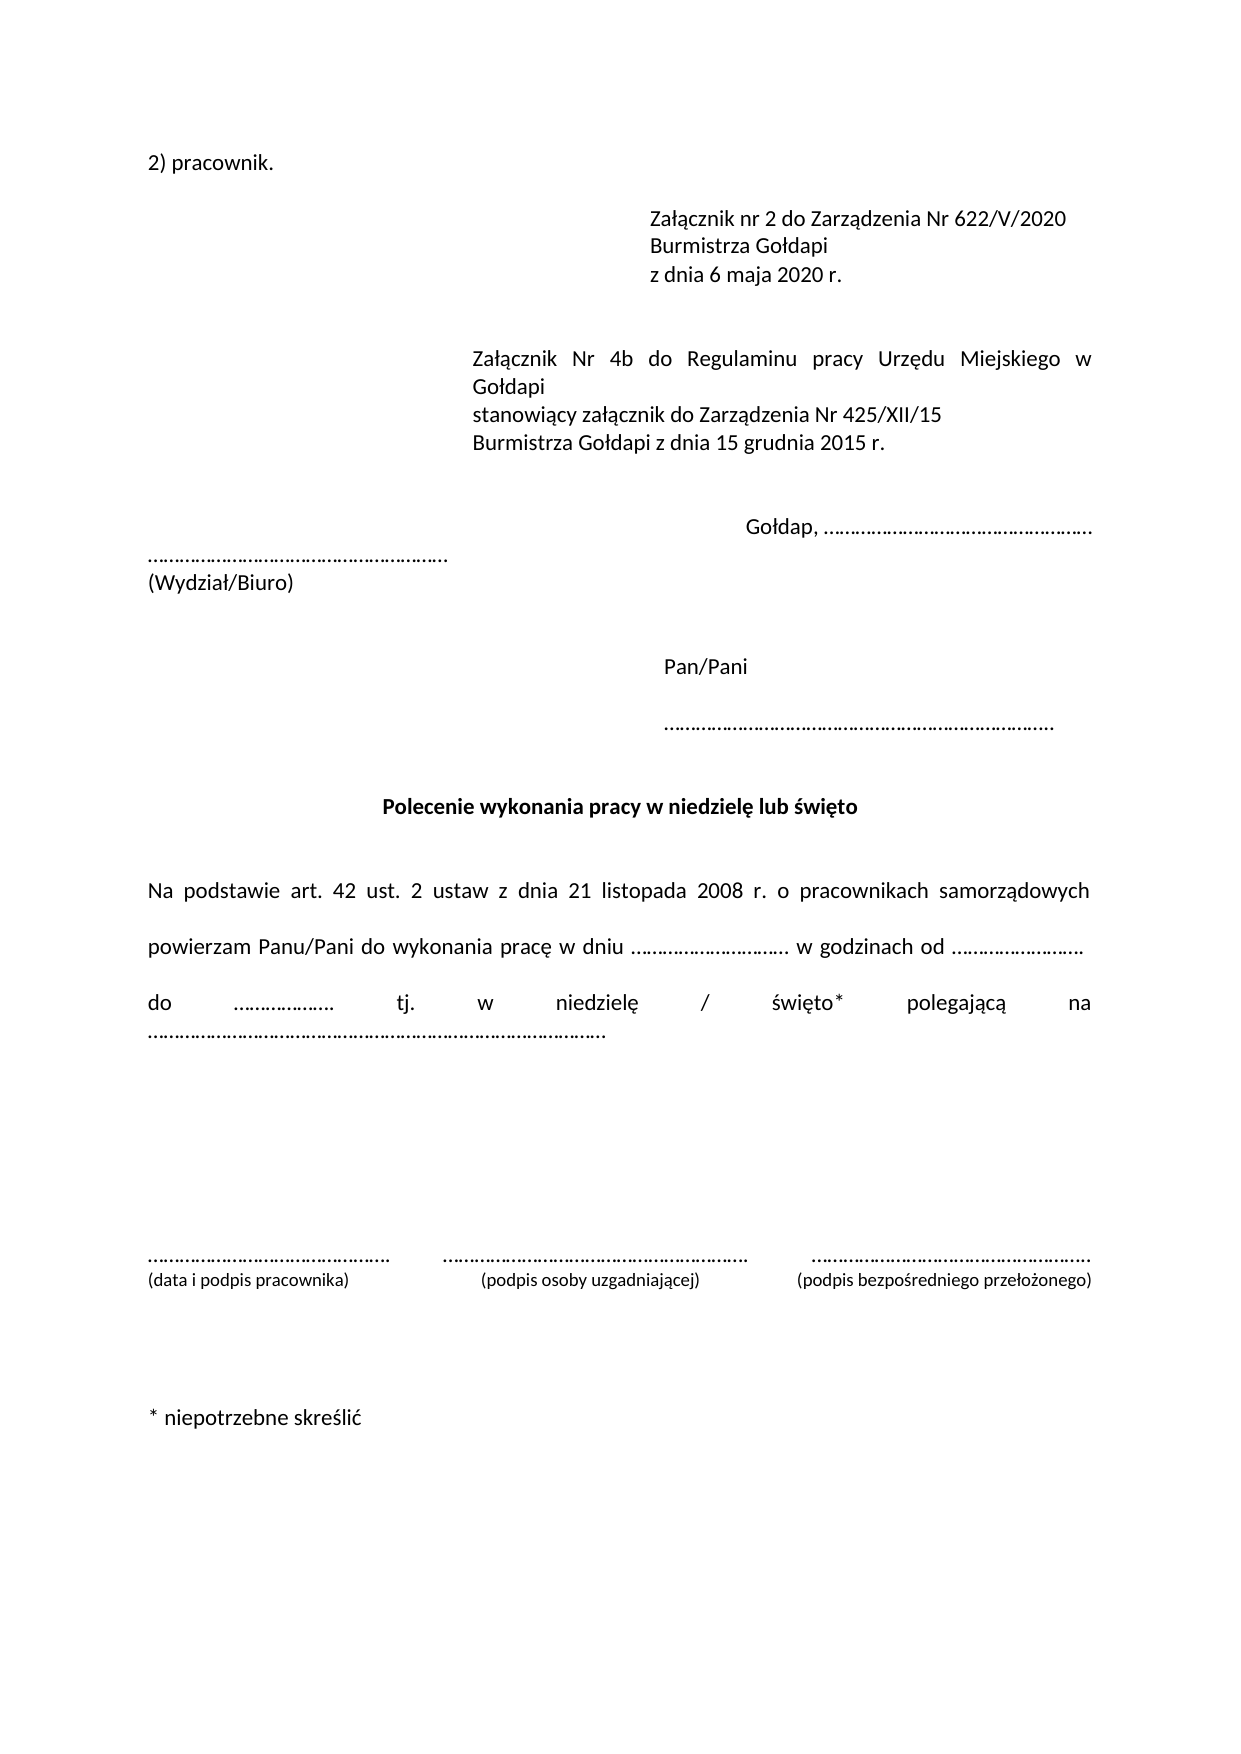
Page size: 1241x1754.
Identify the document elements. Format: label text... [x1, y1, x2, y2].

text Polecenie wykonania pracy w niedzielę lub święto [148, 792, 1093, 820]
text Burmistrza Gołdapi [650, 232, 1093, 260]
text z dnia 6 maja 2020 r. [650, 260, 1093, 288]
text ………………………………………………… [148, 540, 1093, 568]
text Burmistrza Gołdapi z dnia 15 grudnia 2015 r. [472, 428, 1093, 456]
text Gołdap, …………………………………………… [148, 512, 1093, 540]
text stanowiący załącznik do Zarządzenia Nr 425/XII/15 [472, 400, 1093, 428]
text Załącznik Nr 4b do Regulaminu pracy Urzędu Miejskiego w Gołdapi [472, 344, 1093, 400]
text Na podstawie art. 42 ust. 2 ustaw z dnia 21 listopada 2008 r. o pracownikach samorządowych powierzam Panu/Pani do wykonania pracę w dniu ………………………… w godzinach od ……………………. do ………………. tj. w niedzielę / święto* polegającą na …………………………………………………………………………… [148, 876, 1093, 1044]
text (data i podpis pracownika) (podpis osoby uzgadniającej) (podpis bezpośredniego przełożonego) [148, 1268, 1093, 1291]
text ……………………………………………………………….. [590, 708, 1093, 736]
text 2) pracownik. [148, 148, 1093, 176]
text ………………………………………. …………………………………………………. …………………………………………….. [148, 1240, 1093, 1268]
text Załącznik nr 2 do Zarządzenia Nr 622/V/2020 [650, 204, 1093, 232]
text Pan/Pani [590, 652, 1093, 680]
text * niepotrzebne skreślić [148, 1403, 1093, 1431]
text (Wydział/Biuro) [148, 568, 1093, 596]
